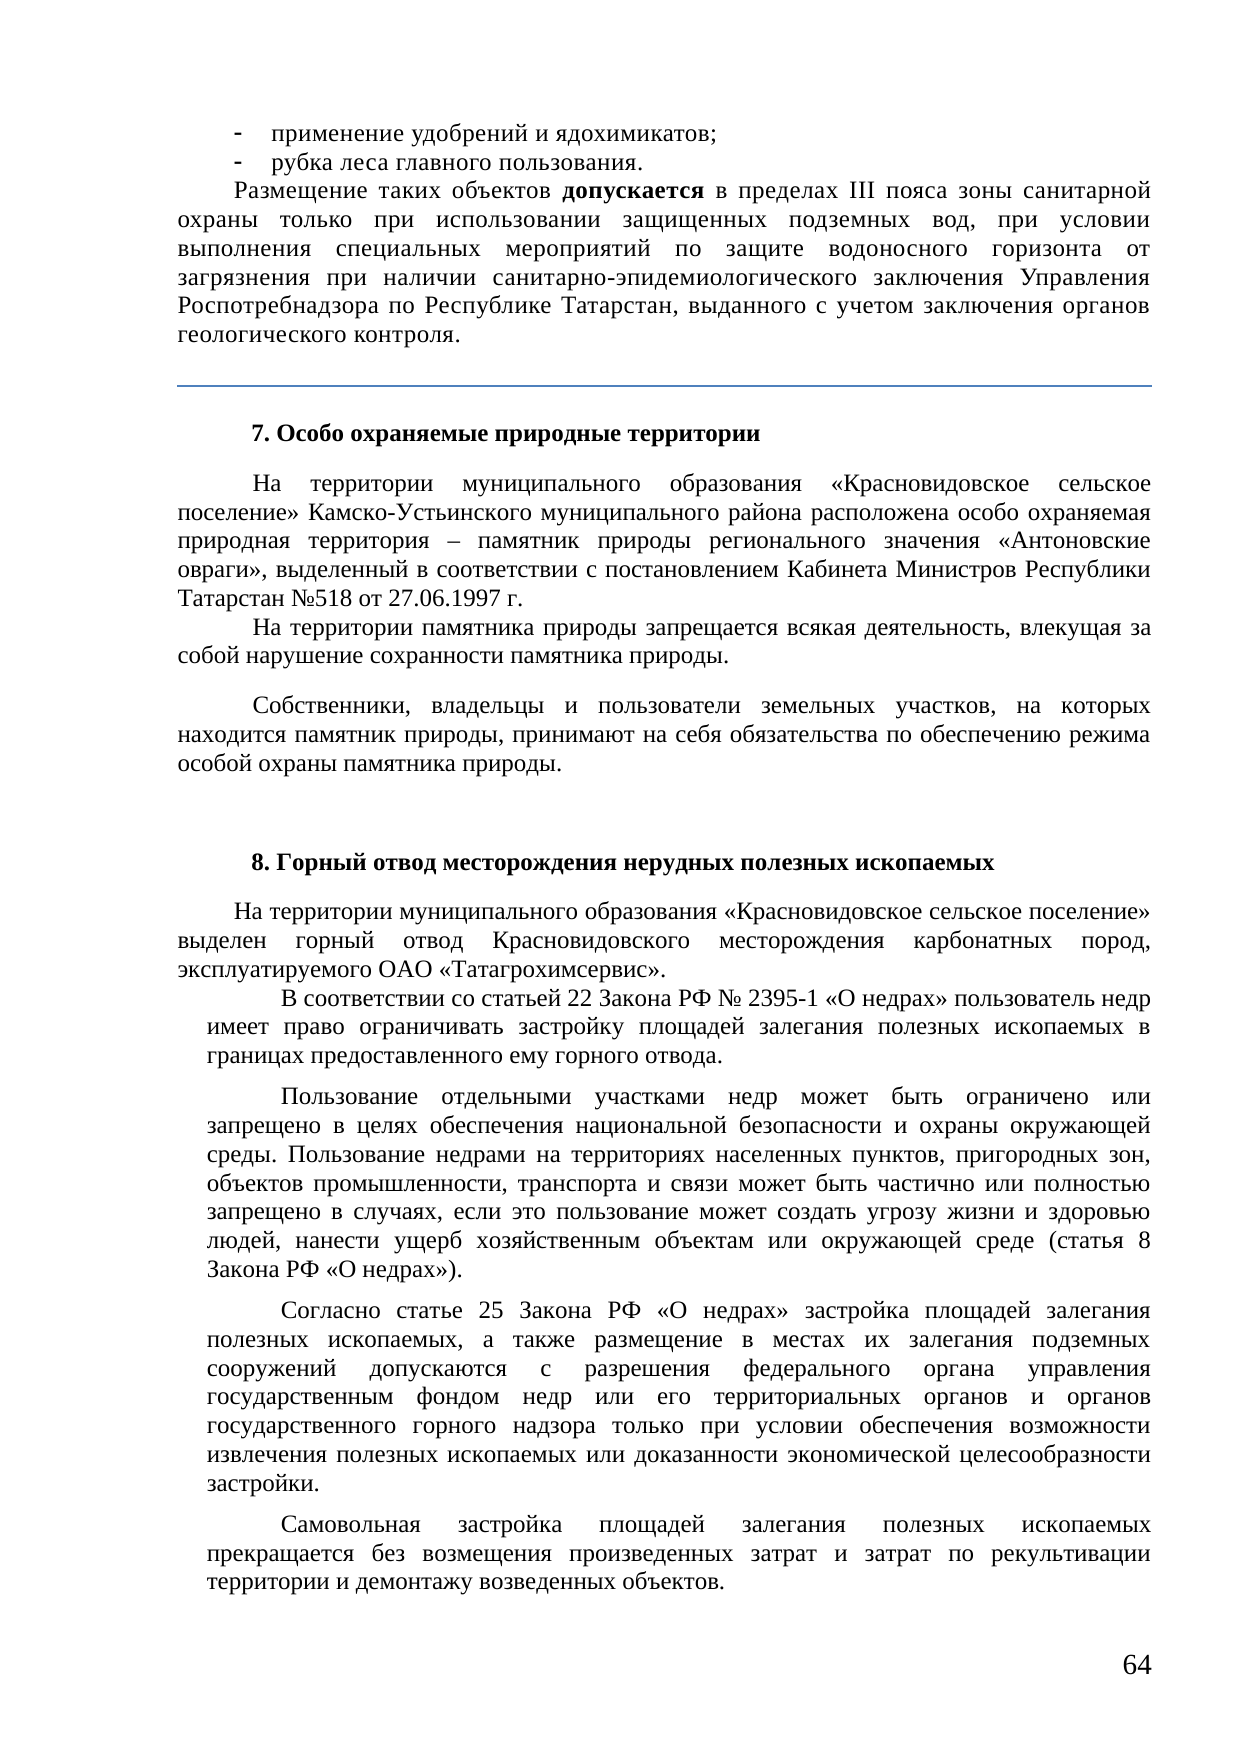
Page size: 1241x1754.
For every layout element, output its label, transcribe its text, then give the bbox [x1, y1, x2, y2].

text Самовольная застройка площадей залегания полезных ископаемых прекращается без возмещения произведенных затрат и затрат по рекультивации территории и демонтажу возведенных объектов. [207, 1509, 1152, 1595]
text 8. Горный отвод месторождения нерудных полезных ископаемых [177, 847, 1152, 876]
title применение удобрений и ядохимикатов; [233, 118, 1152, 147]
text На территории муниципального образования «Красновидовское сельское поселение» выделен горный отвод Красновидовского месторождения карбонатных пород, эксплуатируемого ОАО «Татагрохимсервис». [177, 896, 1152, 983]
text Согласно статье 25 Закона РФ «О недрах» застройка площадей залегания полезных ископаемых, а также размещение в местах их залегания подземных сооружений допускаются с разрешения федерального органа управления государственным фондом недр или его территориальных органов и органов государственного горного надзора только при условии обеспечения возможности извлечения полезных ископаемых или доказанности экономической целесообразности застройки. [207, 1295, 1152, 1496]
text Пользование отдельными участками недр может быть ограничено или запрещено в целях обеспечения национальной безопасности и охраны окружающей среды. Пользование недрами на территориях населенных пунктов, пригородных зон, объектов промышленности, транспорта и связи может быть частично или полностью запрещено в случаях, если это пользование может создать угрозу жизни и здоровью людей, нанести ущерб хозяйственным объектам или окружающей среде (статья 8 Закона РФ «О недрах»). [207, 1081, 1152, 1283]
text 7. Особо охраняемые природные территории [177, 418, 1152, 447]
text На территории памятника природы запрещается всякая деятельность, влекущая за собой нарушение сохранности памятника природы. [177, 612, 1152, 669]
text На территории муниципального образования «Красновидовское сельское поселение» Камско-Устьинского муниципального района расположена особо охраняемая природная территория – памятник природы регионального значения «Антоновские овраги», выделенный в соответствии с постановлением Кабинета Министров Республики Татарстан №518 от 27.06.1997 г. [177, 468, 1152, 612]
title рубка леса главного пользования. [233, 147, 1152, 176]
text Собственники, владельцы и пользователи земельных участков, на которых находится памятник природы, принимают на себя обязательства по обеспечению режима особой охраны памятника природы. [177, 690, 1152, 776]
text В соответствии со статьей 22 Закона РФ № 2395-1 «О недрах» пользователь недр имеет право ограничивать застройку площадей залегания полезных ископаемых в границах предоставленного ему горного отвода. [207, 983, 1152, 1069]
title Размещение таких объектов допускается в пределах III пояса зоны санитарной охраны только при использовании защищенных подземных вод, при условии выполнения специальных мероприятий по защите водоносного горизонта от загрязнения при наличии санитарно-эпидемиологического заключения Управления Роспотребнадзора по Республике Татарстан, выданного с учетом заключения органов геологического контроля. [177, 176, 1152, 348]
